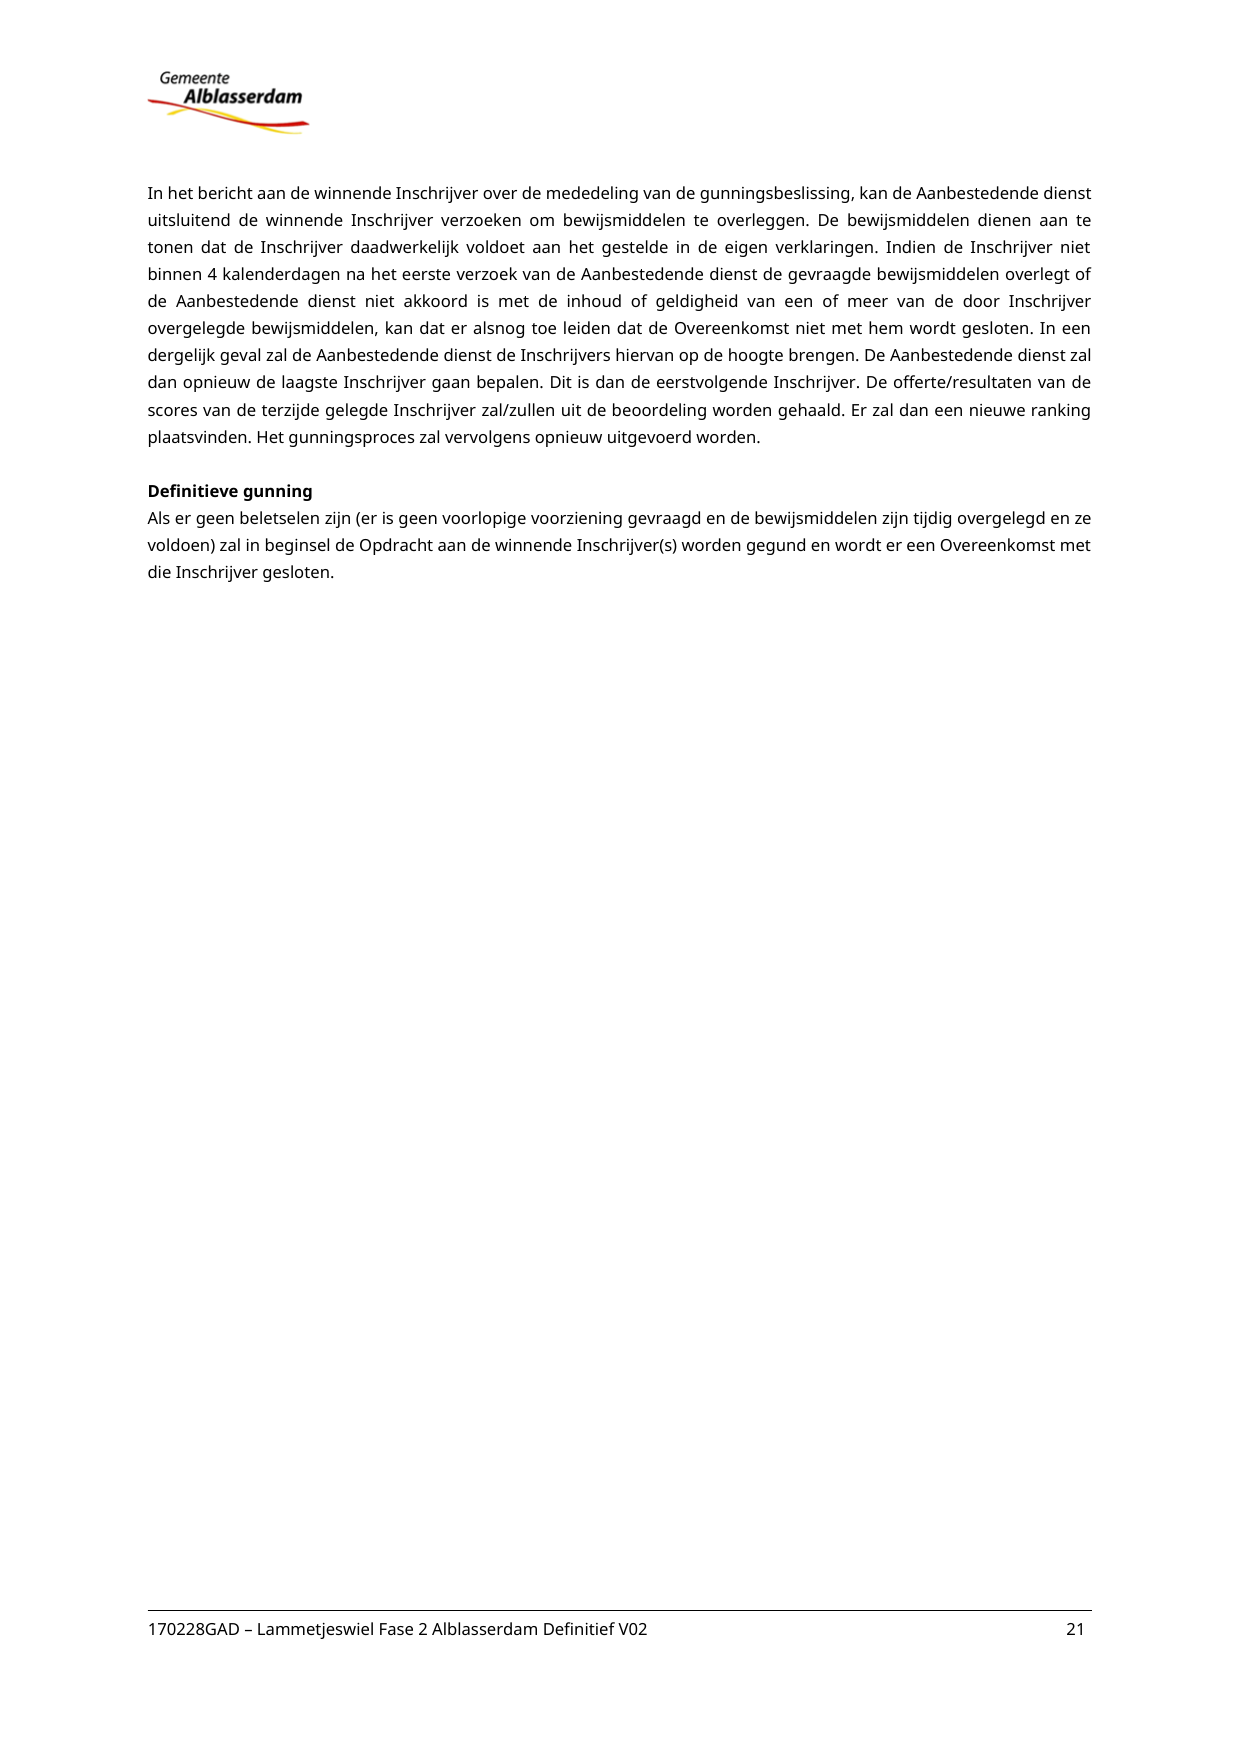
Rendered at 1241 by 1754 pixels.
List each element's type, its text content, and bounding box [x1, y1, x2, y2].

picture [147, 63, 313, 147]
text Als er geen beletselen zijn (er is geen voorlopige voorziening gevraagd en de bewijsmiddelen zijn tijdig overgelegd en ze voldoen) zal in beginsel de Opdracht aan de winnende Inschrijver(s) worden gegund en wordt er een Overeenkomst met die Inschrijver gesloten. [147, 502, 1092, 583]
text In het bericht aan de winnende Inschrijver over de mededeling van de gunningsbeslissing, kan de Aanbestedende dienst uitsluitend de winnende Inschrijver verzoeken om bewijsmiddelen te overleggen. De bewijsmiddelen dienen aan te tonen dat de Inschrijver daadwerkelijk voldoet aan het gestelde in de eigen verklaringen. Indien de Inschrijver niet binnen 4 kalenderdagen na het eerste verzoek van de Aanbestedende dienst de gevraagde bewijsmiddelen overlegt of de Aanbestedende dienst niet akkoord is met de inhoud of geldigheid van een of meer van de door Inschrijver overgelegde bewijsmiddelen, kan dat er alsnog toe leiden dat de Overeenkomst niet met hem wordt gesloten. In een dergelijk geval zal de Aanbestedende dienst de Inschrijvers hiervan op de hoogte brengen. De Aanbestedende dienst zal dan opnieuw de laagste Inschrijver gaan bepalen. Dit is dan de eerstvolgende Inschrijver. De offerte/resultaten van de scores van de terzijde gelegde Inschrijver zal/zullen uit de beoordeling worden gehaald. Er zal dan een nieuwe ranking plaatsvinden. Het gunningsproces zal vervolgens opnieuw uitgevoerd worden. [147, 177, 1092, 448]
text Definitieve gunning [147, 475, 1092, 502]
